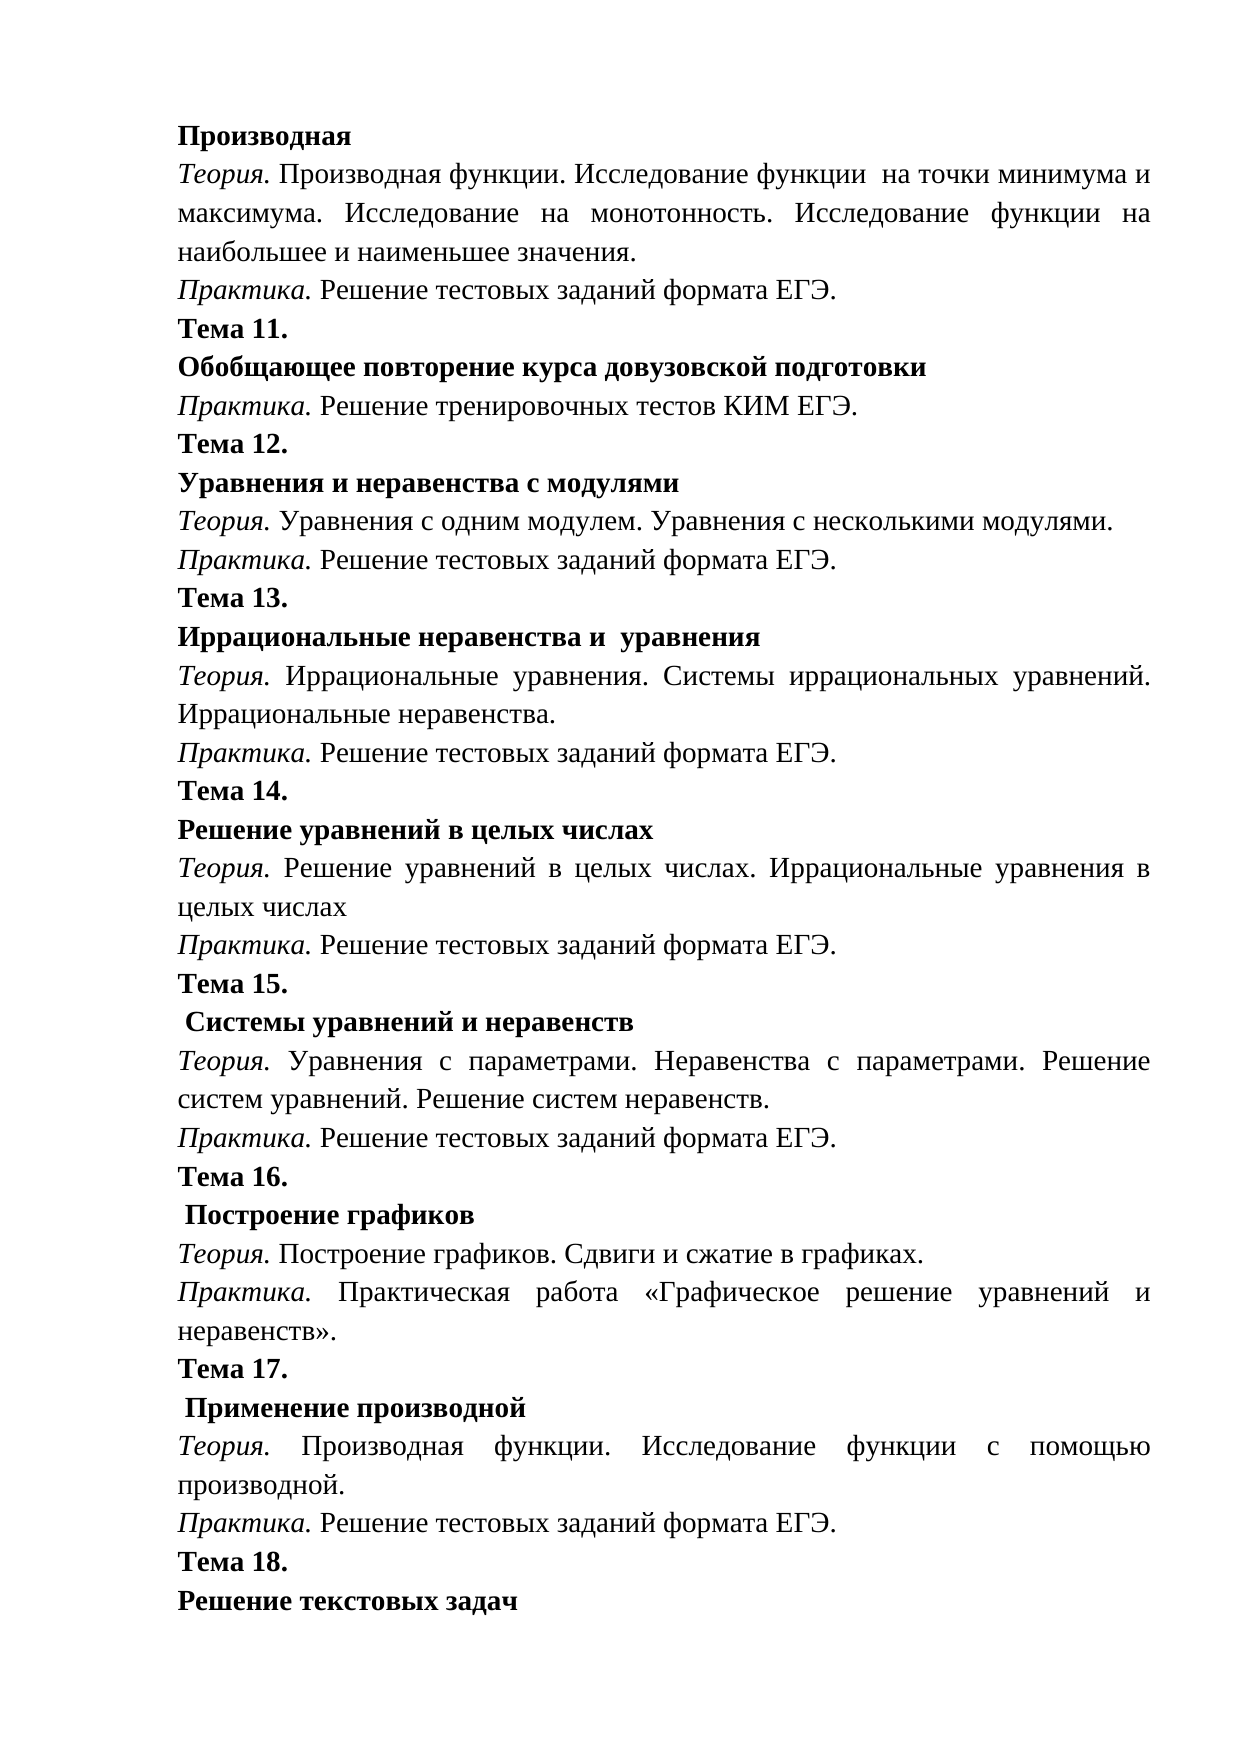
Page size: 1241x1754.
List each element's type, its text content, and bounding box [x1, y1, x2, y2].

text Тема 14. [177, 773, 1152, 807]
text Теория. Уравнения с одним модулем. Уравнения с несколькими модулями. [177, 503, 1152, 537]
text Решение текстовых задач [177, 1583, 1152, 1616]
text Практика. Решение тестовых заданий формата ЕГЭ. [177, 542, 1152, 576]
text Теория. Решение уравнений в целых числах. Иррациональные уравнения в целых числах [177, 850, 1152, 922]
text Теория. Уравнения с параметрами. Неравенства с параметрами. Решение систем уравнений. Решение систем неравенств. [177, 1043, 1152, 1115]
text Практика. Решение тестовых заданий формата ЕГЭ. [177, 1120, 1152, 1154]
text Практика. Решение тестовых заданий формата ЕГЭ. [177, 927, 1152, 961]
text Системы уравнений и неравенств [177, 1004, 1152, 1038]
text Тема 18. [177, 1544, 1152, 1578]
text Практика. Решение тренировочных тестов КИМ ЕГЭ. [177, 388, 1152, 421]
text Теория. Производная функции. Исследование функции на точки минимума и максимума. Исследование на монотонность. Исследование функции на наибольшее и наименьшее значения. [177, 157, 1152, 267]
text Обобщающее повторение курса довузовской подготовки [177, 349, 1152, 383]
text Уравнения и неравенства с модулями [177, 465, 1152, 498]
text Теория. Иррациональные уравнения. Системы иррациональных уравнений. Иррациональные неравенства. [177, 658, 1152, 730]
text Тема 16. [177, 1159, 1152, 1192]
text Решение уравнений в целых числах [177, 812, 1152, 845]
text Построение графиков [177, 1197, 1152, 1231]
text Тема 12. [177, 426, 1152, 460]
text Иррациональные неравенства и уравнения [177, 619, 1152, 653]
text Практика. Решение тестовых заданий формата ЕГЭ. [177, 272, 1152, 306]
text Тема 13. [177, 581, 1152, 614]
text Теория. Построение графиков. Сдвиги и сжатие в графиках. [177, 1236, 1152, 1269]
text Практика. Решение тестовых заданий формата ЕГЭ. [177, 735, 1152, 768]
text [177, 1506, 1152, 1539]
text Тема 15. [177, 966, 1152, 999]
text Применение производной [177, 1390, 1152, 1423]
text Практика. Практическая работа «Графическое решение уравнений и неравенств». [177, 1274, 1152, 1346]
text Тема 11. [177, 311, 1152, 344]
text Тема 17. [177, 1351, 1152, 1385]
text Теория. Производная функции. Исследование функции с помощью производной. [177, 1428, 1152, 1501]
text Производная [177, 118, 1152, 152]
